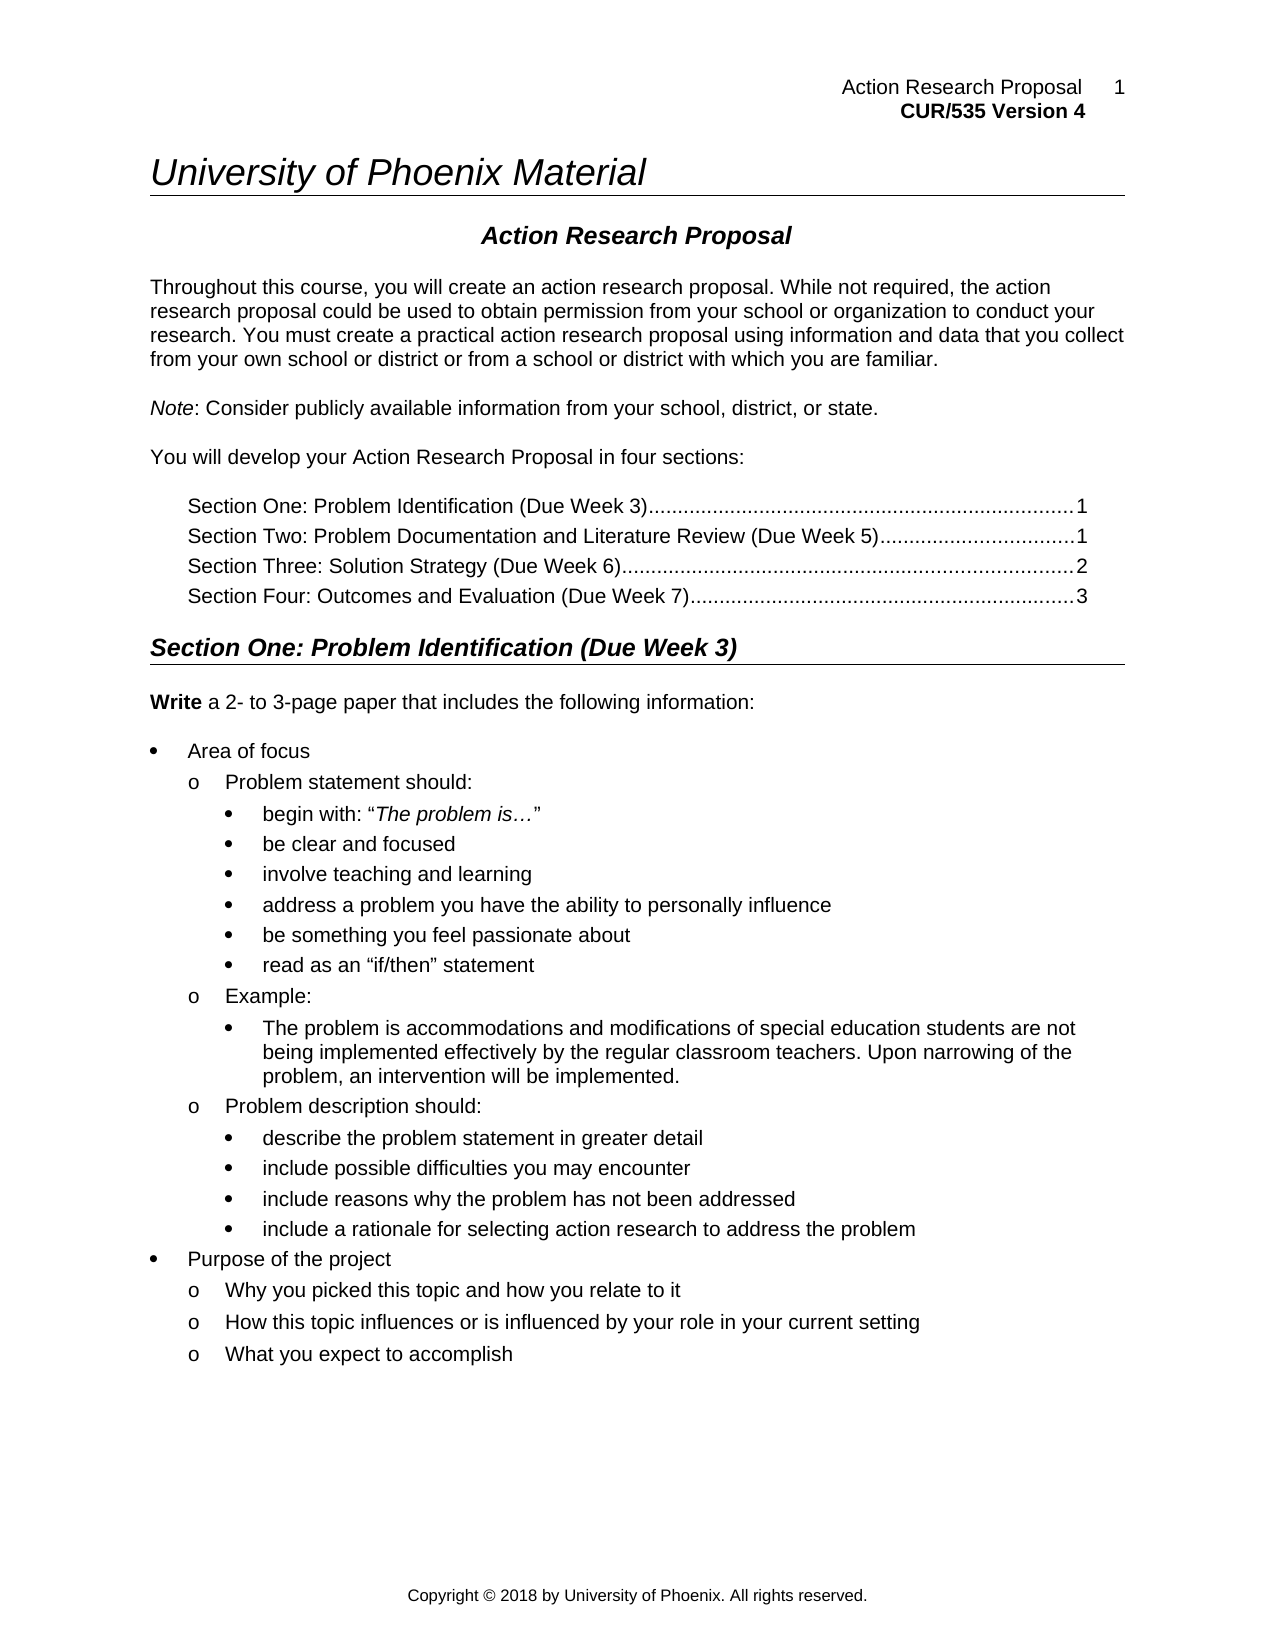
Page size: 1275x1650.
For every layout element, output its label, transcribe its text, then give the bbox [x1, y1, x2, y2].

text Section Two: Problem Documentation and Literature Review (Due Week 5) 1 [187, 524, 1125, 548]
subtitle Section One: Problem Identification (Due Week 3) [150, 633, 1125, 664]
text The problem is accommodations and modifications of special education students are not being implemented effectively by the regular classroom teachers. Upon narrowing of the problem, an intervention will be implemented. [225, 1016, 1125, 1087]
text Why you picked this topic and how you relate to it [187, 1277, 1125, 1303]
text Section One: Problem Identification (Due Week 3) 1 [187, 494, 1125, 518]
text Section Three: Solution Strategy (Due Week 6) 2 [187, 554, 1125, 578]
text include possible difficulties you may encounter [225, 1156, 1125, 1180]
text Area of focus [150, 739, 1125, 763]
text begin with: “The problem is…” [225, 802, 1125, 826]
text Throughout this course, you will create an action research proposal. While not required, the action research proposal could be used to obtain permission from your school or organization to conduct your research. You must create a practical action research proposal using information and data that you collect from your own school or district or from a school or district with which you are familiar. [150, 275, 1125, 371]
text Purpose of the project [150, 1247, 1125, 1271]
text describe the problem statement in greater detail [225, 1126, 1125, 1150]
text You will develop your Action Research Proposal in four sections: [150, 445, 1125, 469]
text Problem description should: [187, 1094, 1125, 1119]
subtitle University of Phoenix Material [150, 150, 1125, 195]
text Section Four: Outcomes and Evaluation (Due Week 7) 3 [187, 584, 1125, 608]
text be something you feel passionate about [225, 923, 1125, 947]
text Problem statement should: [187, 769, 1125, 795]
text Example: [187, 983, 1125, 1009]
text include a rationale for selecting action research to address the problem [225, 1217, 1125, 1241]
text read as an “if/then” statement [225, 953, 1125, 977]
text How this topic influences or is influenced by your role in your current setting [187, 1309, 1125, 1335]
text Write a 2- to 3-page paper that includes the following information: [150, 690, 1125, 714]
title Action Research Proposal [150, 221, 1125, 250]
text be clear and focused [225, 832, 1125, 856]
text What you expect to accomplish [187, 1342, 1125, 1367]
text Note: Consider publicly available information from your school, district, or state. [150, 396, 1125, 420]
text involve teaching and learning [225, 862, 1125, 886]
text address a problem you have the ability to personally influence [225, 892, 1125, 917]
text include reasons why the problem has not been addressed [225, 1186, 1125, 1211]
